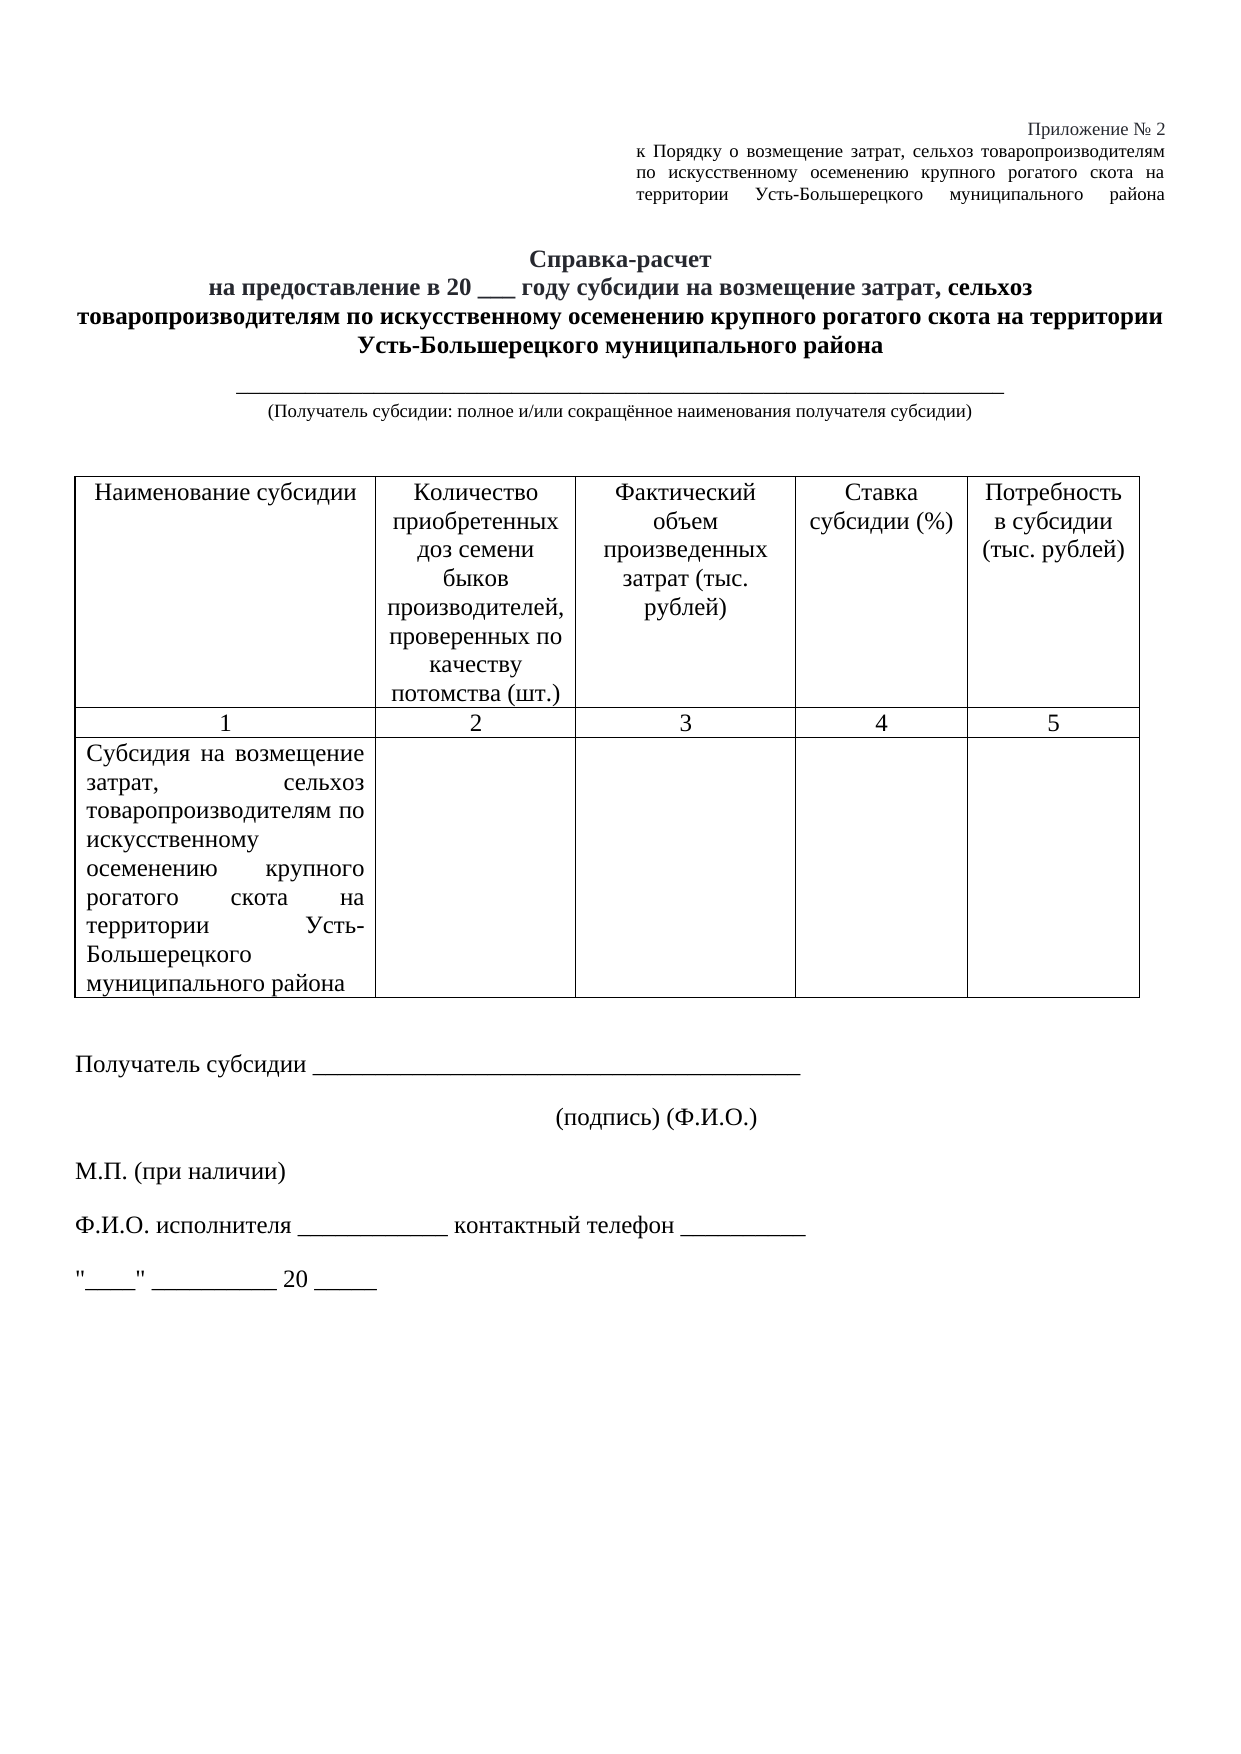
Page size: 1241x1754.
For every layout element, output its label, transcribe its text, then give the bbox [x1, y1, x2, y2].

table_cell [968, 738, 1139, 997]
table_cell 1 [76, 708, 375, 737]
text Приложение № 2 [636, 118, 1165, 140]
text (подпись) (Ф.И.О.) [75, 1102, 1165, 1131]
table_cell 4 [796, 708, 967, 737]
table_cell [576, 738, 795, 997]
text Ф.И.О. исполнителя ____________ контактный телефон __________ [75, 1210, 1165, 1239]
text Получатель субсидии _______________________________________ [75, 1049, 1165, 1077]
text (Получатель субсидии: полное и/или сокращённое наименования получателя субсидии) [75, 400, 1165, 422]
text к Порядку о возмещение затрат, сельхоз товаропроизводителям по искусственному осеменению крупного рогатого скота на территории Усть-Большерецкого муниципального района [636, 140, 1165, 232]
table_cell 2 [376, 708, 575, 737]
table_cell [796, 738, 967, 997]
text "____" __________ 20 _____ [75, 1264, 1165, 1293]
text Справка-расчет на предоставление в 20 ___ году субсидии на возмещение затрат, сельхоз товаропроизводителям по искусственному осеменению крупного рогатого скота на территории Усть-Большерецкого муниципального района [75, 244, 1165, 359]
table_header Потребность в субсидии (тыс. рублей) [968, 477, 1139, 707]
table_header Количество приобретенных доз семени быков производителей, проверенных по качеству потомства (шт.) [376, 477, 575, 707]
table_cell Субсидия на возмещение затрат, сельхоз товаропроизводителям по искусственному осеменению крупного рогатого скота на территории Усть-Большерецкого муниципального района [76, 738, 375, 997]
table_header Ставка субсидии (%) [796, 477, 967, 707]
table_header Наименование субсидии [76, 477, 375, 707]
table_cell 3 [576, 708, 795, 737]
text ___________________________________________________________________ [75, 370, 1165, 396]
text М.П. (при наличии) [75, 1156, 1165, 1185]
table_header Фактический объем произведенных затрат (тыс. рублей) [576, 477, 795, 707]
table_cell 5 [968, 708, 1139, 737]
table_cell [376, 738, 575, 997]
